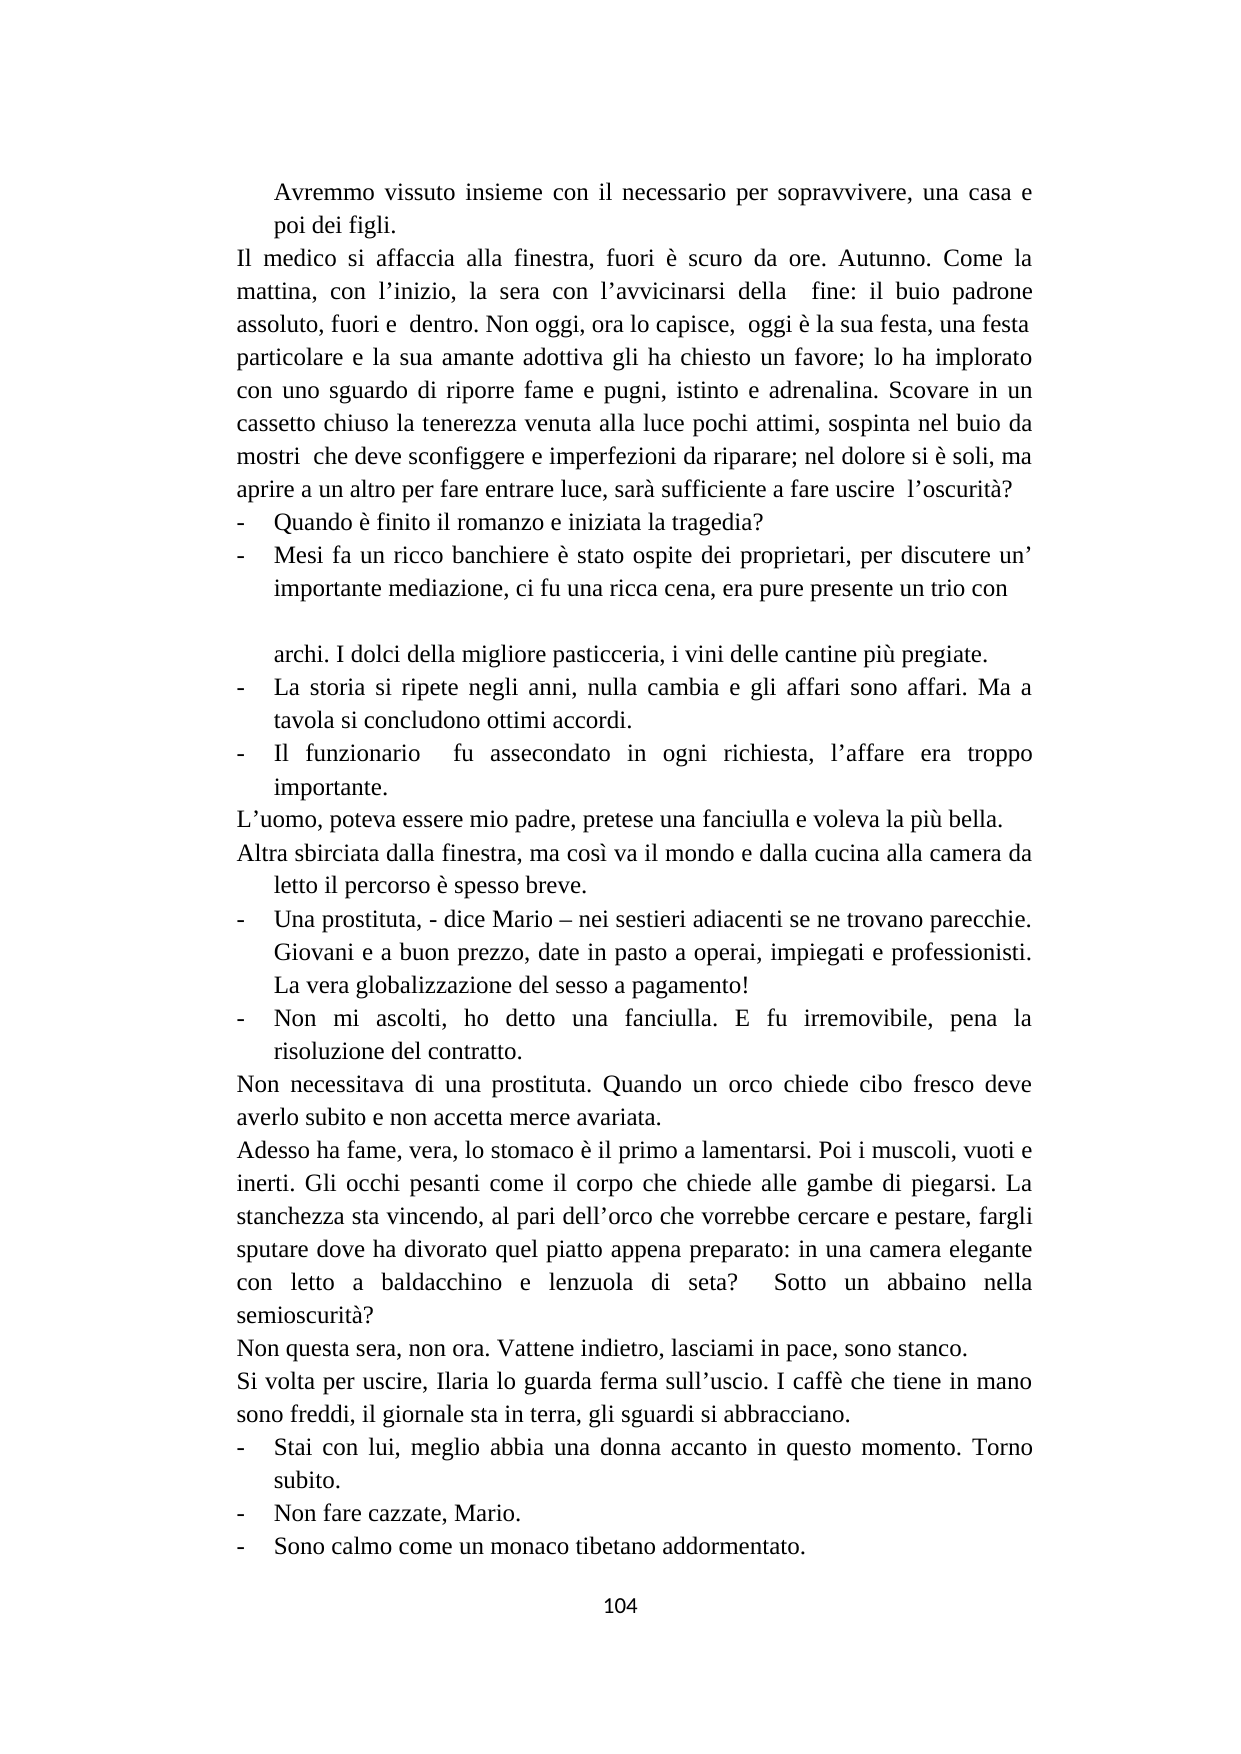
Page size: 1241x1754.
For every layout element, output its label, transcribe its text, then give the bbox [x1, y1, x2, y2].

list Una prostituta, - dice Mario – nei sestieri adiacenti se ne trovano parecchie. Giovani e a buon prezzo, date in pasto a operai, impiegati e professionisti. La vera globalizzazione del sesso a pagamento! [236, 904, 1033, 998]
list Stai con lui, meglio abbia una donna accanto in questo momento. Torno subito. [236, 1432, 1033, 1494]
text L’uomo, poteva essere mio padre, pretese una fanciulla e voleva la più bella. [236, 804, 1033, 833]
text particolare e la sua amante adottiva gli ha chiesto un favore; lo ha implorato con uno sguardo di riporre fame e pugni, istinto e adrenalina. Scovare in un cassetto chiuso la tenerezza venuta alla luce pochi attimi, sospinta nel buio da mostri che deve sconfiggere e imperfezioni da riparare; nel dolore si è soli, ma aprire a un altro per fare entrare luce, sarà sufficiente a fare uscire l’oscurità? [236, 342, 1033, 503]
list Non fare cazzate, Mario. [236, 1498, 1033, 1527]
text Il medico si affaccia alla finestra, fuori è scuro da ore. Autunno. Come la mattina, con l’inizio, la sera con l’avvicinarsi della fine: il buio padrone assoluto, fuori e dentro. Non oggi, ora lo capisce, oggi è la sua festa, una festa [236, 243, 1033, 338]
text Non questa sera, non ora. Vattene indietro, lasciami in pace, sono stanco. [236, 1333, 1033, 1362]
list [236, 177, 1033, 239]
list Il funzionario fu assecondato in ogni richiesta, l’affare era troppo importante. [236, 738, 1033, 800]
text Altra sbirciata dalla finestra, ma così va il mondo e dalla cucina alla camera da letto il percorso è spesso breve. [236, 838, 1033, 899]
text Adesso ha fame, vera, lo stomaco è il primo a lamentarsi. Poi i muscoli, vuoti e inerti. Gli occhi pesanti come il corpo che chiede alle gambe di piegarsi. La stanchezza sta vincendo, al pari dell’orco che vorrebbe cercare e pestare, fargli sputare dove ha divorato quel piatto appena preparato: in una camera elegante con letto a baldacchino e lenzuola di seta? Sotto un abbaino nella semioscurità? [236, 1135, 1033, 1329]
text Si volta per uscire, Ilaria lo guarda ferma sull’uscio. I caffè che tiene in mano sono freddi, il giornale sta in terra, gli sguardi si abbracciano. [236, 1366, 1033, 1428]
list La storia si ripete negli anni, nulla cambia e gli affari sono affari. Ma a tavola si concludono ottimi accordi. [236, 672, 1033, 734]
text archi. I dolci della migliore pasticceria, i vini delle cantine più pregiate. [273, 639, 1033, 668]
list Quando è finito il romanzo e iniziata la tragedia? [236, 507, 1033, 536]
list Mesi fa un ricco banchiere è stato ospite dei proprietari, per discutere un’ importante mediazione, ci fu una ricca cena, era pure presente un trio con [236, 540, 1033, 602]
list Sono calmo come un monaco tibetano addormentato. [236, 1531, 1033, 1560]
list Non mi ascolti, ho detto una fanciulla. E fu irremovibile, pena la risoluzione del contratto. [236, 1003, 1033, 1064]
text Non necessitava di una prostituta. Quando un orco chiede cibo fresco deve averlo subito e non accetta merce avariata. [236, 1069, 1033, 1131]
